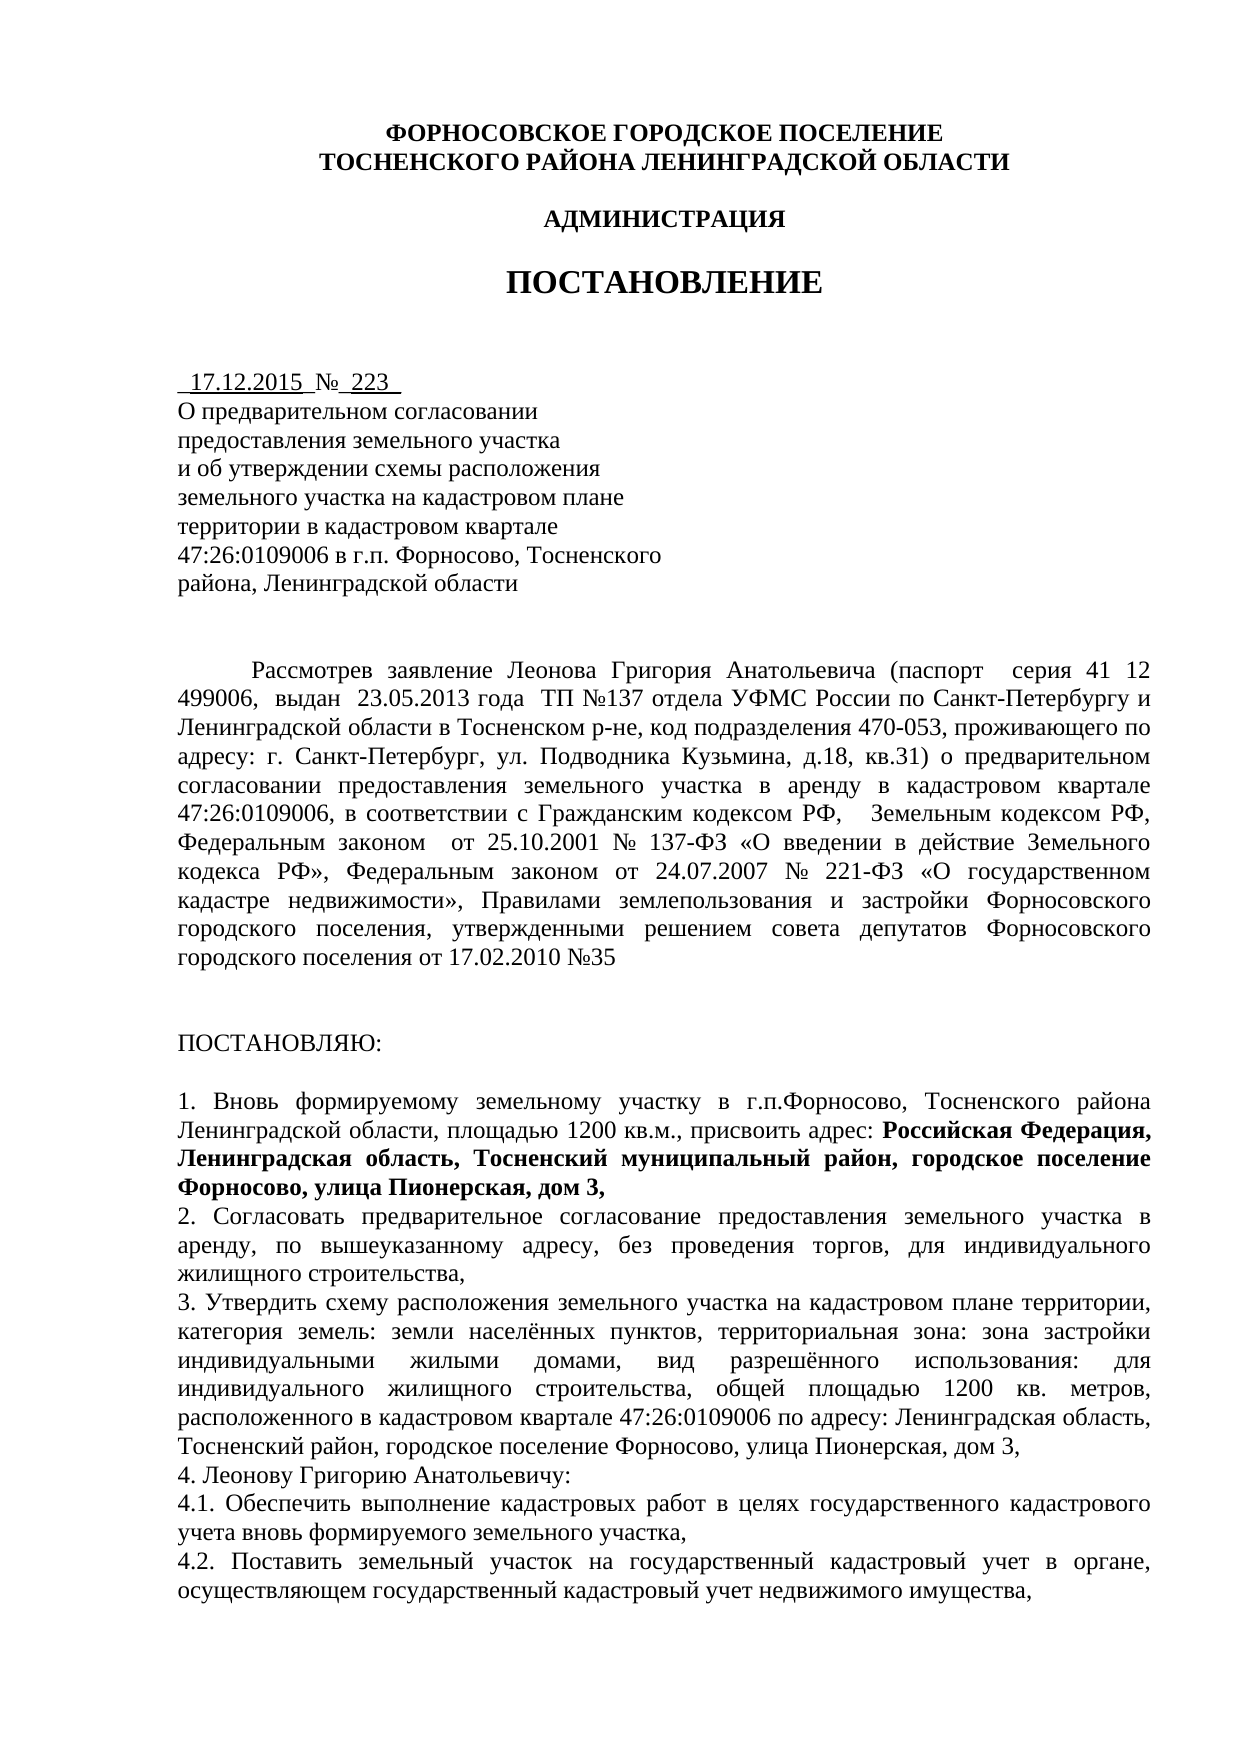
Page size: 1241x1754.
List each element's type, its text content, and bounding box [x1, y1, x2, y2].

text предоставления земельного участка [177, 425, 1152, 453]
text 1. Вновь формируемому земельному участку в г.п.Форносово, Тосненского района Ленинградской области, площадью 1200 кв.м., присвоить адрес: Российская Федерация, Ленинградская область, Тосненский муниципальный район, городское поселение Форносово, улица Пионерская, дом 3, [177, 1086, 1152, 1201]
text 4. Леонову Григорию Анатольевичу: [177, 1460, 1152, 1488]
text района, Ленинградской области [177, 568, 1152, 597]
text 4.1. Обеспечить выполнение кадастровых работ в целях государственного кадастрового учета вновь формируемого земельного участка, [177, 1488, 1152, 1546]
text 4.2. Поставить земельный участок на государственный кадастровый учет в органе, осуществляющем государственный кадастровый учет недвижимого имущества, [177, 1546, 1152, 1603]
text и об утверждении схемы расположения [177, 453, 1152, 482]
text земельного участка на кадастровом плане [177, 482, 1152, 511]
text О предварительном согласовании [177, 396, 1152, 425]
text 3. Утвердить схему расположения земельного участка на кадастровом плане территории, категория земель: земли населённых пунктов, территориальная зона: зона застройки индивидуальными жилыми домами, вид разрешённого использования: для индивидуального жилищного строительства, общей площадью 1200 кв. метров, расположенного в кадастровом квартале 47:26:0109006 по адресу: Ленинградская область, Тосненский район, городское поселение Форносово, улица Пионерская, дом 3, [177, 1287, 1152, 1460]
text 2. Согласовать предварительное согласование предоставления земельного участка в аренду, по вышеуказанному адресу, без проведения торгов, для индивидуального жилищного строительства, [177, 1201, 1152, 1287]
text _17.12.2015_№_223_ [177, 367, 1152, 396]
text территории в кадастровом квартале [177, 511, 1152, 540]
text ПОСТАНОВЛЯЮ: [177, 1028, 1152, 1057]
text ФОРНОСОВСКОЕ ГОРОДСКОЕ ПОСЕЛЕНИЕ ТОСНЕНСКОГО РАЙОНА ЛЕНИНГРАДСКОЙ ОБЛАСТИ АДМИНИСТРАЦИЯ ПОСТАНОВЛЕНИЕ [177, 118, 1152, 300]
text 47:26:0109006 в г.п. Форносово, Тосненского [177, 540, 1152, 568]
text Рассмотрев заявление Леонова Григория Анатольевича (паспорт серия 41 12 499006, выдан 23.05.2013 года ТП №137 отдела УФМС России по Санкт-Петербургу и Ленинградской области в Тосненском р-не, код подразделения 470-053, проживающего по адресу: г. Санкт-Петербург, ул. Подводника Кузьмина, д.18, кв.31) о предварительном согласовании предоставления земельного участка в аренду в кадастровом квартале 47:26:0109006, в соответствии с Гражданским кодексом РФ, Земельным кодексом РФ, Федеральным законом от 25.10.2001 № 137-ФЗ «О введении в действие Земельного кодекса РФ», Федеральным законом от 24.07.2007 № 221-ФЗ «О государственном кадастре недвижимости», Правилами землепользования и застройки Форносовского городского поселения, утвержденными решением совета депутатов Форносовского городского поселения от 17.02.2010 №35 [177, 655, 1152, 971]
